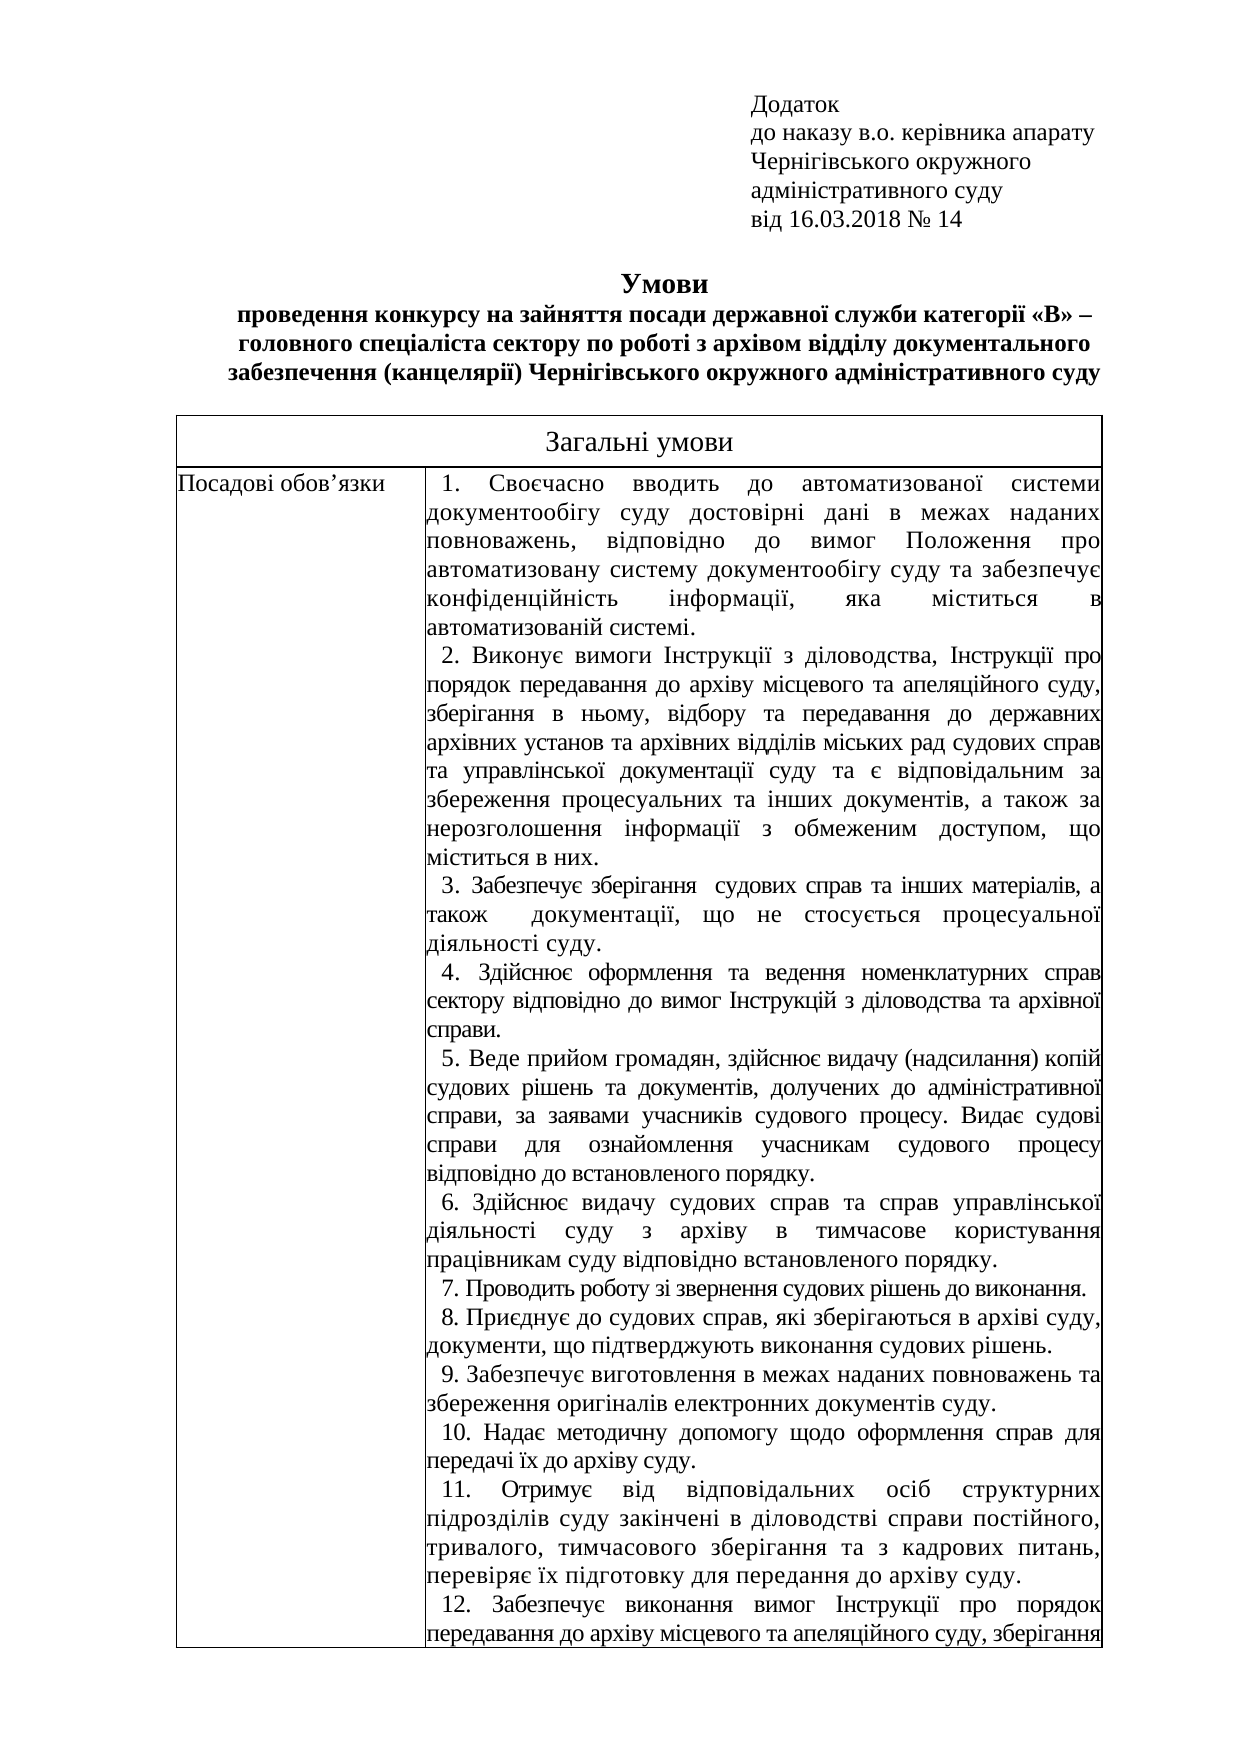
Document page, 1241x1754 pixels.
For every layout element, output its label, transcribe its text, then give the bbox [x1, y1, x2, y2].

text Чернігівського окружного [281, 146, 1105, 175]
table_header Загальні умови [177, 416, 1101, 466]
text Умови [224, 266, 1105, 299]
text Додаток [281, 89, 1105, 117]
text проведення конкурсу на зайняття посади державної служби категорії «В» – [224, 299, 1105, 328]
text головного спеціаліста сектору по роботі з архівом відділу документального забезпечення (канцелярії) Чернігівського окружного адміністративного суду [224, 328, 1105, 386]
table_cell Посадові обов’язки [177, 468, 425, 1647]
text від 16.03.2018 № 14 [281, 204, 1105, 232]
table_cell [426, 468, 1101, 1647]
text до наказу в.о. керівника апарату [281, 117, 1105, 146]
text адміністративного суду [281, 175, 1105, 204]
